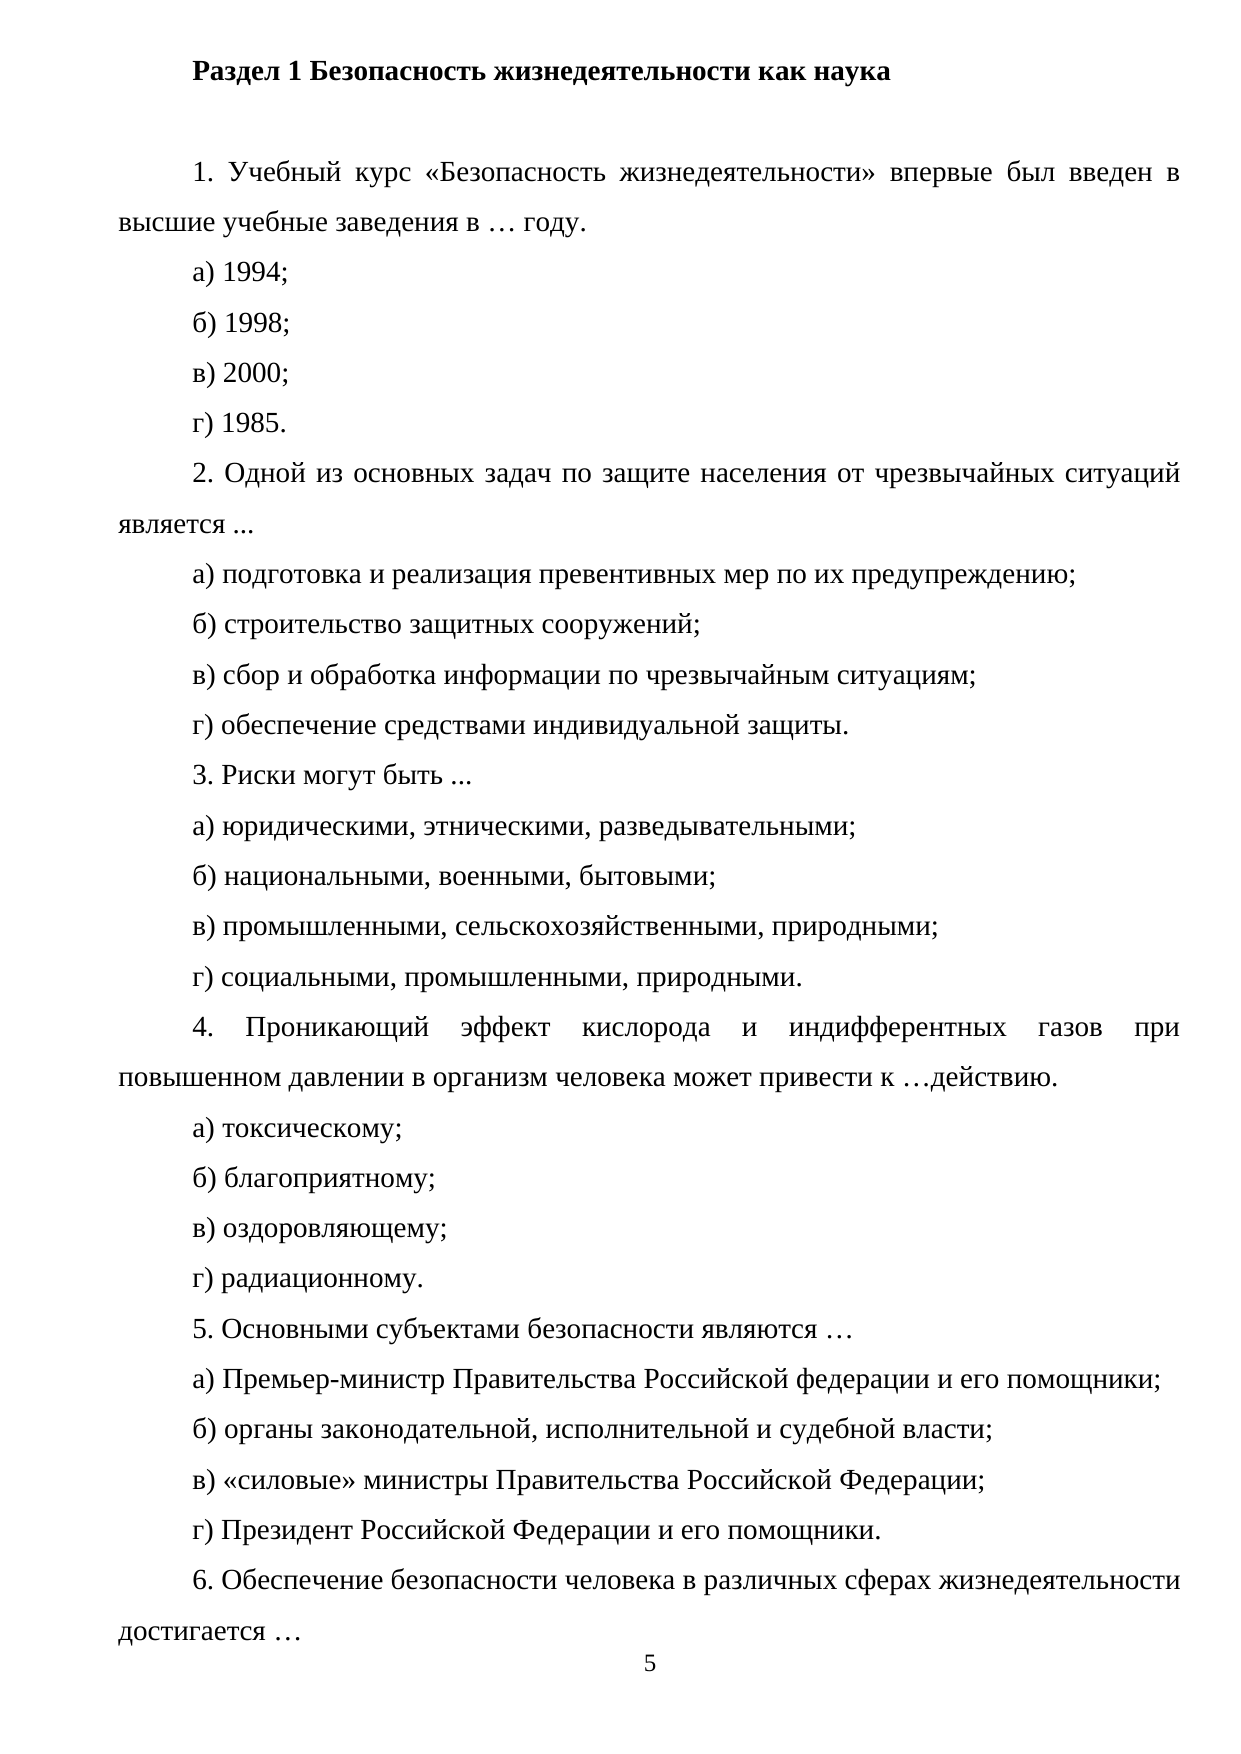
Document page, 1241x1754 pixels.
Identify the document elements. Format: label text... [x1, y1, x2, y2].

text б) строительство защитных сооружений; [118, 607, 1181, 640]
text 1. Учебный курс «Безопасность жизнедеятельности» впервые был введен в высшие учебные заведения в … году. [118, 154, 1181, 238]
text б) органы законодательной, исполнительной и судебной власти; [118, 1412, 1181, 1445]
text в) сбор и обработка информации по чрезвычайным ситуациям; [118, 657, 1181, 690]
text в) «силовые» министры Правительства Российской Федерации; [118, 1462, 1181, 1495]
text в) 2000; [118, 355, 1181, 388]
text 4. Проникающий эффект кислорода и индифферентных газов при повышенном давлении в организм человека может привести к …действию. [118, 1009, 1181, 1093]
text в) оздоровляющему; [118, 1210, 1181, 1244]
text г) обеспечение средствами индивидуальной защиты. [118, 707, 1181, 741]
text а) подготовка и реализация превентивных мер по их предупреждению; [118, 556, 1181, 590]
text а) 1994; [118, 254, 1181, 288]
text 6. Обеспечение безопасности человека в различных сферах жизнедеятельности достигается … [118, 1562, 1181, 1646]
text б) благоприятному; [118, 1160, 1181, 1193]
text г) радиационному. [118, 1261, 1181, 1294]
text 3. Риски могут быть ... [118, 757, 1181, 791]
text Раздел 1 Безопасность жизнедеятельности как наука [118, 53, 1181, 87]
text а) юридическими, этническими, разведывательными; [118, 808, 1181, 841]
text б) 1998; [118, 305, 1181, 338]
text в) промышленными, сельскохозяйственными, природными; [118, 908, 1181, 942]
text а) токсическому; [118, 1110, 1181, 1143]
text б) национальными, военными, бытовыми; [118, 858, 1181, 892]
text а) Премьер-министр Правительства Российской федерации и его помощники; [118, 1361, 1181, 1395]
text 2. Одной из основных задач по защите населения от чрезвычайных ситуаций является ... [118, 456, 1181, 539]
text г) социальными, промышленными, природными. [118, 959, 1181, 992]
text г) 1985. [118, 405, 1181, 439]
text 5. Основными субъектами безопасности являются … [118, 1311, 1181, 1344]
text г) Президент Российской Федерации и его помощники. [118, 1512, 1181, 1546]
